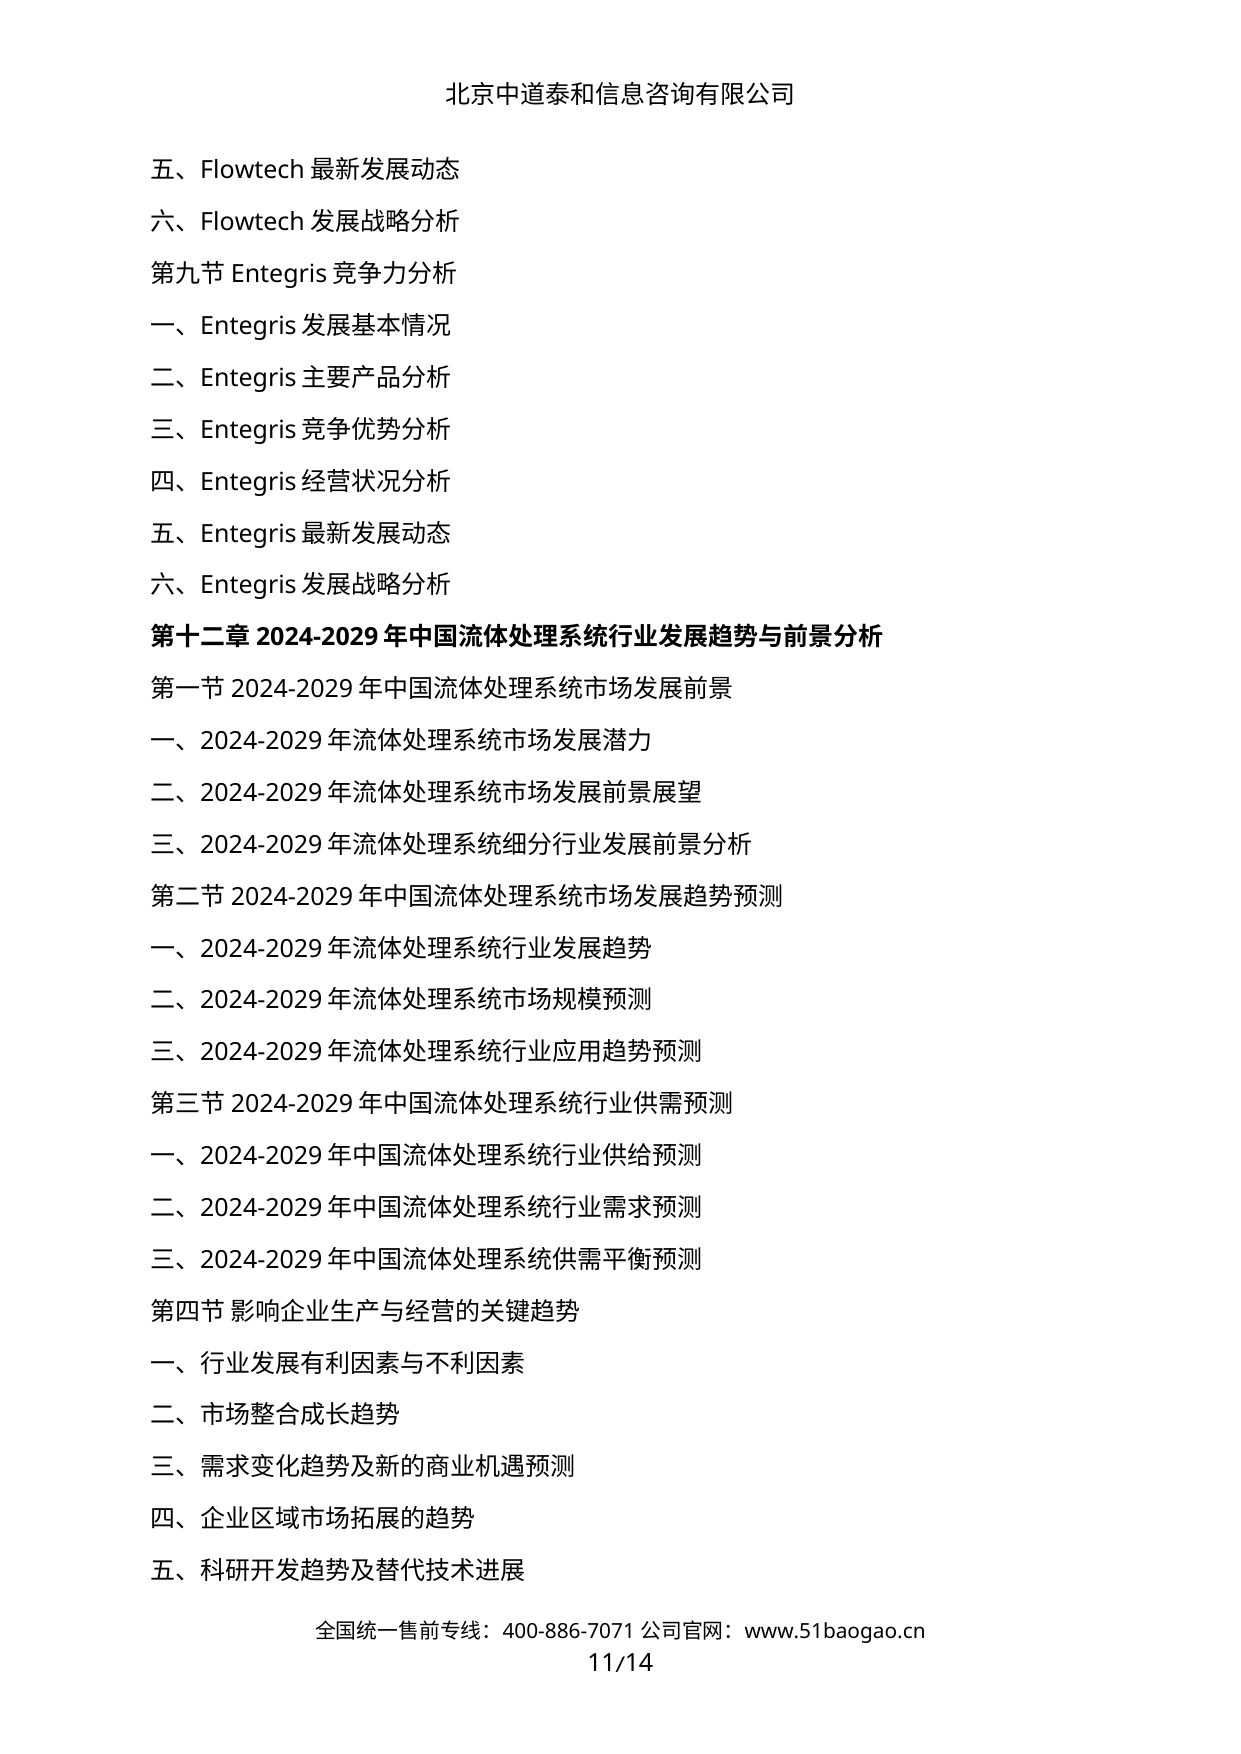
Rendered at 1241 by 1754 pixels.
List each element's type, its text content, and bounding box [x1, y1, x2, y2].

text 第二节 2024-2029年中国流体处理系统市场发展趋势预测 [150, 876, 1090, 912]
text 二、2024-2029年流体处理系统市场规模预测 [150, 980, 1090, 1016]
text 三、2024-2029年流体处理系统行业应用趋势预测 [150, 1032, 1090, 1068]
text 三、需求变化趋势及新的商业机遇预测 [150, 1447, 1090, 1483]
text 三、Entegris竞争优势分析 [150, 409, 1090, 446]
text 一、Entegris发展基本情况 [150, 306, 1090, 342]
text 三、2024-2029年中国流体处理系统供需平衡预测 [150, 1239, 1090, 1276]
text 二、2024-2029年中国流体处理系统行业需求预测 [150, 1187, 1090, 1224]
text 六、Entegris发展战略分析 [150, 565, 1090, 601]
text 五、科研开发趋势及替代技术进展 [150, 1551, 1090, 1587]
text 一、行业发展有利因素与不利因素 [150, 1343, 1090, 1379]
text 一、2024-2029年中国流体处理系统行业供给预测 [150, 1136, 1090, 1172]
text 五、Flowtech最新发展动态 [150, 150, 1090, 186]
text 二、市场整合成长趋势 [150, 1395, 1090, 1431]
text 四、Entegris经营状况分析 [150, 461, 1090, 497]
text 第三节 2024-2029年中国流体处理系统行业供需预测 [150, 1084, 1090, 1120]
text 第一节 2024-2029年中国流体处理系统市场发展前景 [150, 669, 1090, 705]
text 二、2024-2029年流体处理系统市场发展前景展望 [150, 772, 1090, 809]
text 第四节 影响企业生产与经营的关键趋势 [150, 1291, 1090, 1327]
text 四、企业区域市场拓展的趋势 [150, 1499, 1090, 1535]
text 三、2024-2029年流体处理系统细分行业发展前景分析 [150, 824, 1090, 861]
text 第九节 Entegris竞争力分析 [150, 254, 1090, 290]
text 一、2024-2029年流体处理系统行业发展趋势 [150, 928, 1090, 964]
text 五、Entegris最新发展动态 [150, 513, 1090, 549]
text 第十二章 2024-2029年中国流体处理系统行业发展趋势与前景分析 [150, 617, 1090, 653]
text 二、Entegris主要产品分析 [150, 357, 1090, 394]
text 六、Flowtech发展战略分析 [150, 202, 1090, 238]
text 一、2024-2029年流体处理系统市场发展潜力 [150, 721, 1090, 757]
